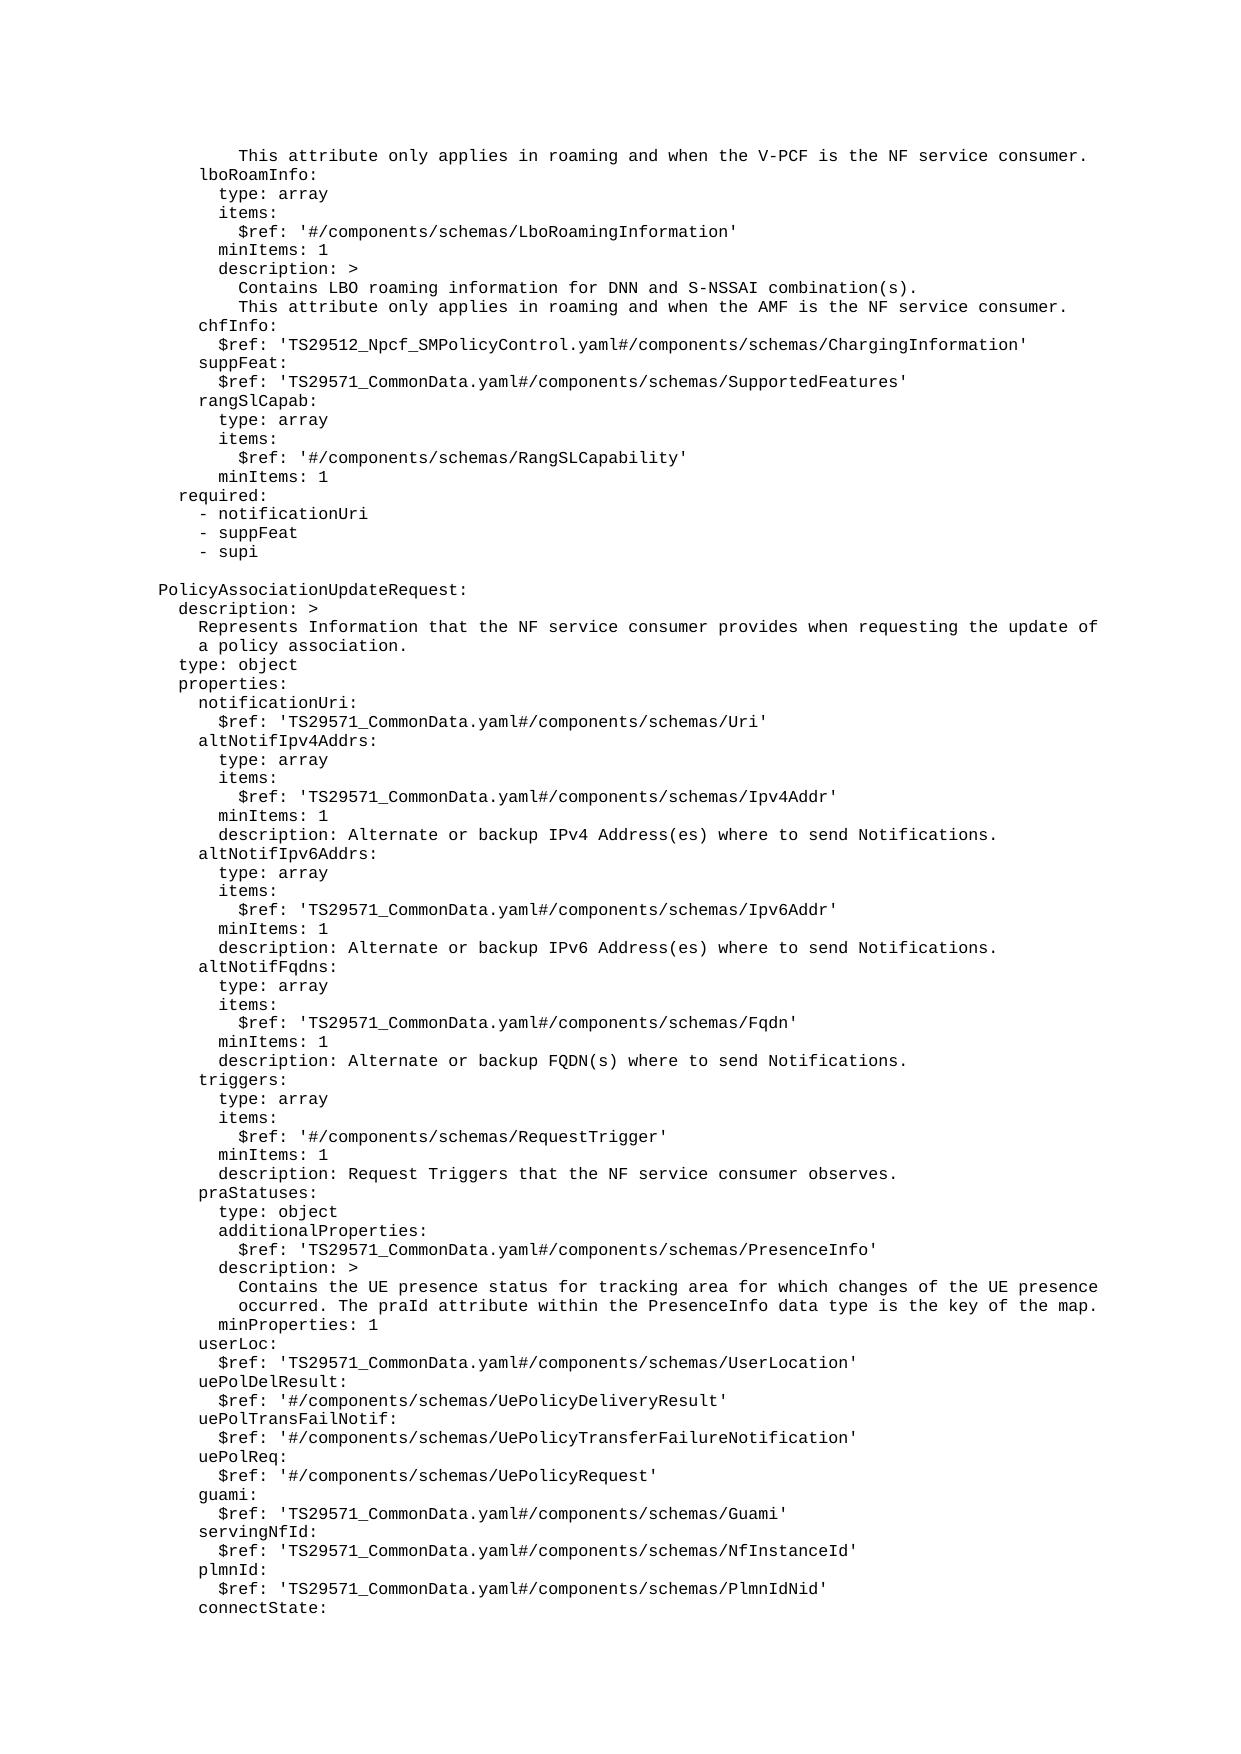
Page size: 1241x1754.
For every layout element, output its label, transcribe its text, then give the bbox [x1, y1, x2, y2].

text altNotifIpv6Addrs: [118, 845, 1122, 864]
text type: array [118, 864, 1122, 883]
text userLoc: [118, 1336, 1122, 1354]
text connectState: [118, 1599, 1122, 1618]
text description: > [118, 600, 1122, 619]
text a policy association. [118, 638, 1122, 657]
text items: [118, 431, 1122, 449]
text minItems: 1 [118, 921, 1122, 939]
text guami: [118, 1486, 1122, 1505]
text additionalProperties: [118, 1222, 1122, 1241]
text $ref: 'TS29571_CommonData.yaml#/components/schemas/Uri' [118, 713, 1122, 732]
text altNotifFqdns: [118, 958, 1122, 977]
text triggers: [118, 1072, 1122, 1090]
text Contains the UE presence status for tracking area for which changes of the UE presence [118, 1279, 1122, 1298]
text required: [118, 487, 1122, 506]
text - supi [118, 544, 1122, 562]
text items: [118, 1109, 1122, 1128]
text minItems: 1 [118, 468, 1122, 487]
text minItems: 1 [118, 1147, 1122, 1166]
text $ref: 'TS29571_CommonData.yaml#/components/schemas/NfInstanceId' [118, 1543, 1122, 1562]
text minItems: 1 [118, 242, 1122, 261]
text suppFeat: [118, 355, 1122, 374]
text $ref: 'TS29571_CommonData.yaml#/components/schemas/PlmnIdNid' [118, 1581, 1122, 1599]
text PolicyAssociationUpdateRequest: [118, 581, 1122, 600]
text $ref: '#/components/schemas/RangSLCapability' [118, 449, 1122, 468]
text plmnId: [118, 1562, 1122, 1581]
text This attribute only applies in roaming and when the V-PCF is the NF service consumer. [118, 148, 1122, 167]
text notificationUri: [118, 694, 1122, 713]
text minItems: 1 [118, 1034, 1122, 1053]
text type: array [118, 185, 1122, 204]
text $ref: 'TS29571_CommonData.yaml#/components/schemas/Guami' [118, 1505, 1122, 1524]
text $ref: '#/components/schemas/LboRoamingInformation' [118, 223, 1122, 242]
text occurred. The praId attribute within the PresenceInfo data type is the key of the map. [118, 1298, 1122, 1317]
text chfInfo: [118, 317, 1122, 336]
text description: Request Triggers that the NF service consumer observes. [118, 1166, 1122, 1185]
text description: > [118, 1260, 1122, 1279]
text uePolTransFailNotif: [118, 1411, 1122, 1430]
text description: > [118, 261, 1122, 280]
text - suppFeat [118, 525, 1122, 544]
text $ref: 'TS29571_CommonData.yaml#/components/schemas/UserLocation' [118, 1354, 1122, 1373]
text $ref: '#/components/schemas/UePolicyTransferFailureNotification' [118, 1430, 1122, 1449]
text items: [118, 204, 1122, 223]
text altNotifIpv4Addrs: [118, 732, 1122, 751]
text description: Alternate or backup IPv4 Address(es) where to send Notifications. [118, 826, 1122, 845]
text $ref: 'TS29571_CommonData.yaml#/components/schemas/Fqdn' [118, 1015, 1122, 1034]
text rangSlCapab: [118, 393, 1122, 412]
text praStatuses: [118, 1185, 1122, 1203]
text minItems: 1 [118, 808, 1122, 826]
text servingNfId: [118, 1524, 1122, 1543]
text Contains LBO roaming information for DNN and S-NSSAI combination(s). [118, 280, 1122, 298]
text type: array [118, 977, 1122, 996]
text type: array [118, 1090, 1122, 1109]
text description: Alternate or backup FQDN(s) where to send Notifications. [118, 1053, 1122, 1072]
text uePolReq: [118, 1449, 1122, 1467]
text $ref: 'TS29571_CommonData.yaml#/components/schemas/PresenceInfo' [118, 1241, 1122, 1260]
text $ref: '#/components/schemas/RequestTrigger' [118, 1128, 1122, 1147]
text items: [118, 996, 1122, 1015]
text description: Alternate or backup IPv6 Address(es) where to send Notifications. [118, 939, 1122, 958]
text $ref: 'TS29571_CommonData.yaml#/components/schemas/Ipv6Addr' [118, 902, 1122, 921]
text This attribute only applies in roaming and when the AMF is the NF service consumer. [118, 298, 1122, 317]
text Represents Information that the NF service consumer provides when requesting the update of [118, 619, 1122, 638]
text $ref: '#/components/schemas/UePolicyRequest' [118, 1467, 1122, 1486]
text - notificationUri [118, 506, 1122, 525]
text items: [118, 770, 1122, 789]
text type: object [118, 1203, 1122, 1222]
text $ref: 'TS29512_Npcf_SMPolicyControl.yaml#/components/schemas/ChargingInformation' [118, 336, 1122, 355]
text type: object [118, 657, 1122, 676]
text lboRoamInfo: [118, 167, 1122, 185]
text $ref: 'TS29571_CommonData.yaml#/components/schemas/Ipv4Addr' [118, 789, 1122, 808]
text items: [118, 883, 1122, 902]
text $ref: 'TS29571_CommonData.yaml#/components/schemas/SupportedFeatures' [118, 374, 1122, 393]
text $ref: '#/components/schemas/UePolicyDeliveryResult' [118, 1392, 1122, 1411]
text properties: [118, 676, 1122, 694]
text type: array [118, 751, 1122, 770]
text uePolDelResult: [118, 1373, 1122, 1392]
text minProperties: 1 [118, 1317, 1122, 1336]
text type: array [118, 412, 1122, 431]
